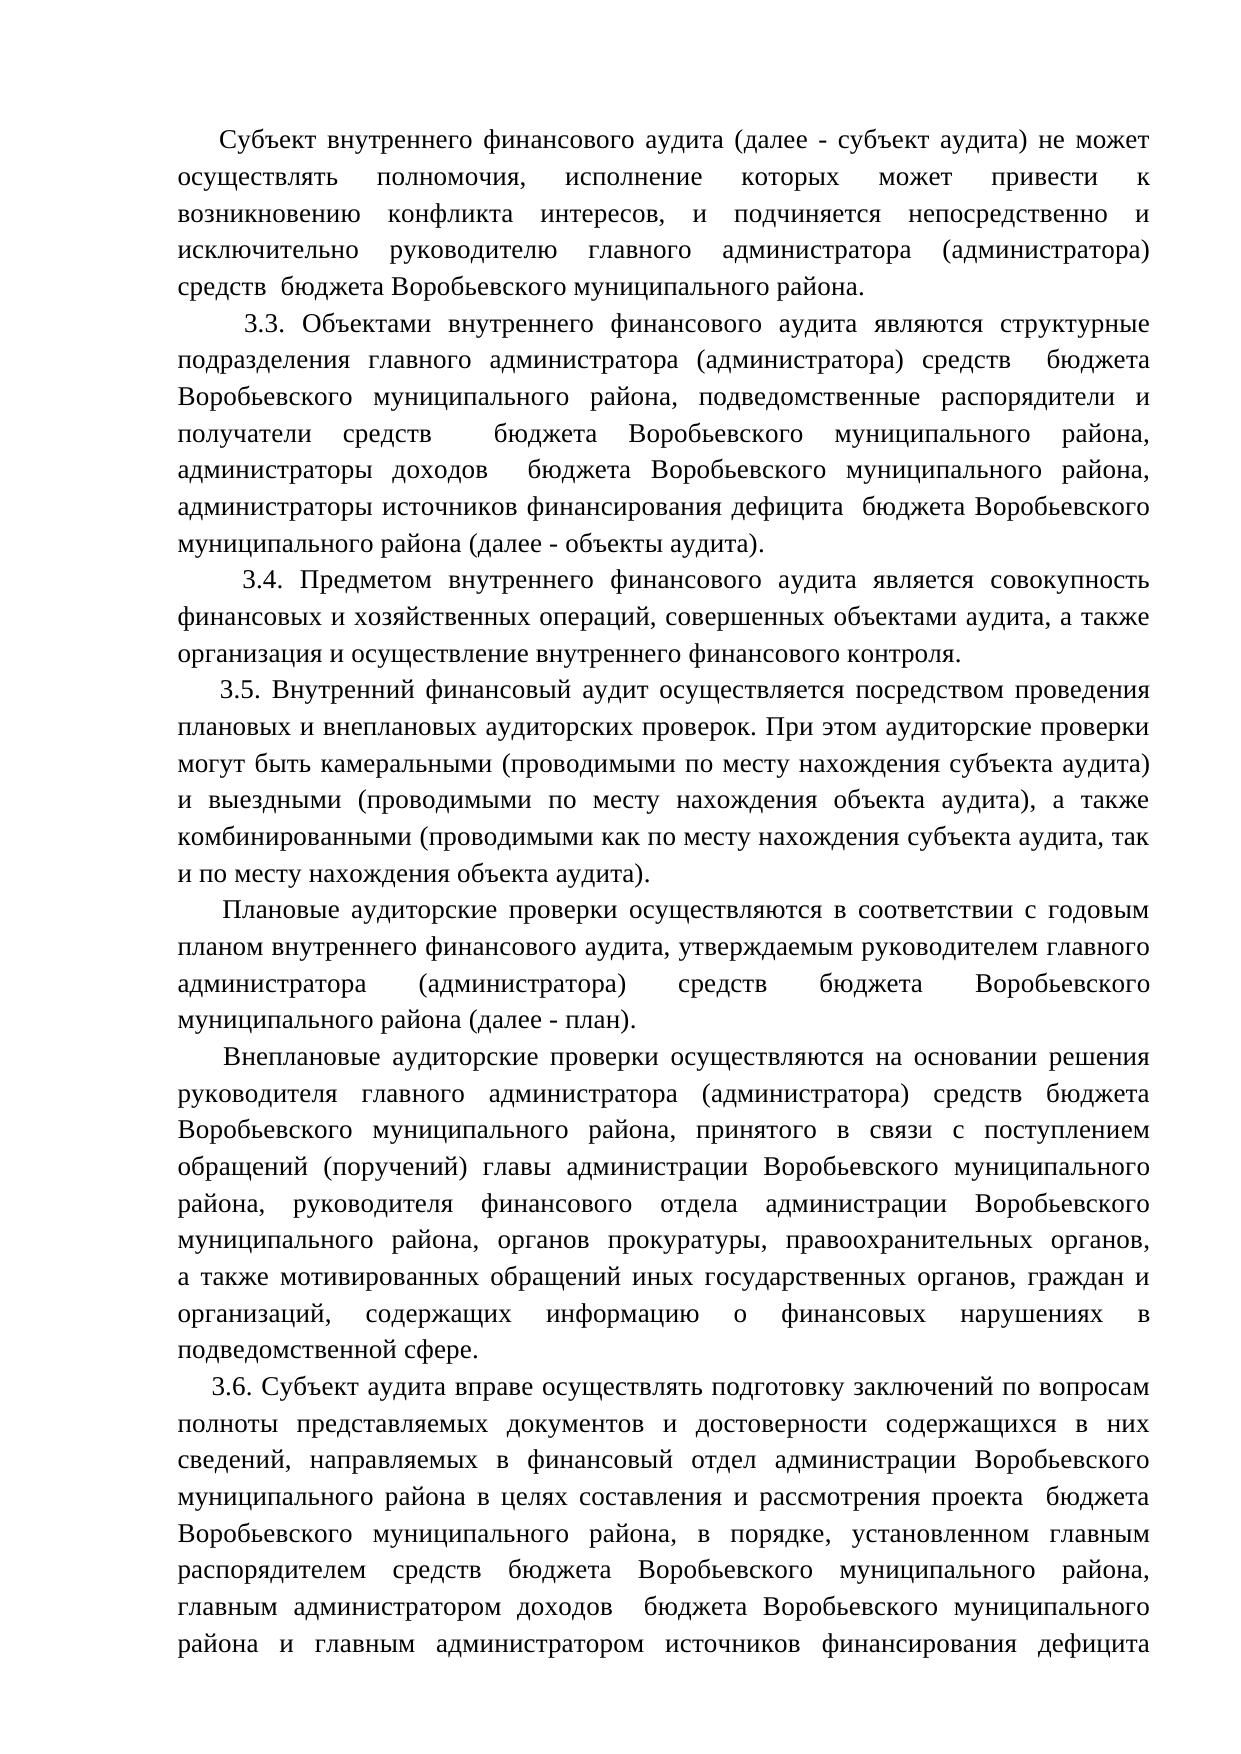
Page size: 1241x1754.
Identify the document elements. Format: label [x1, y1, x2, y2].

text [177, 118, 1152, 1658]
